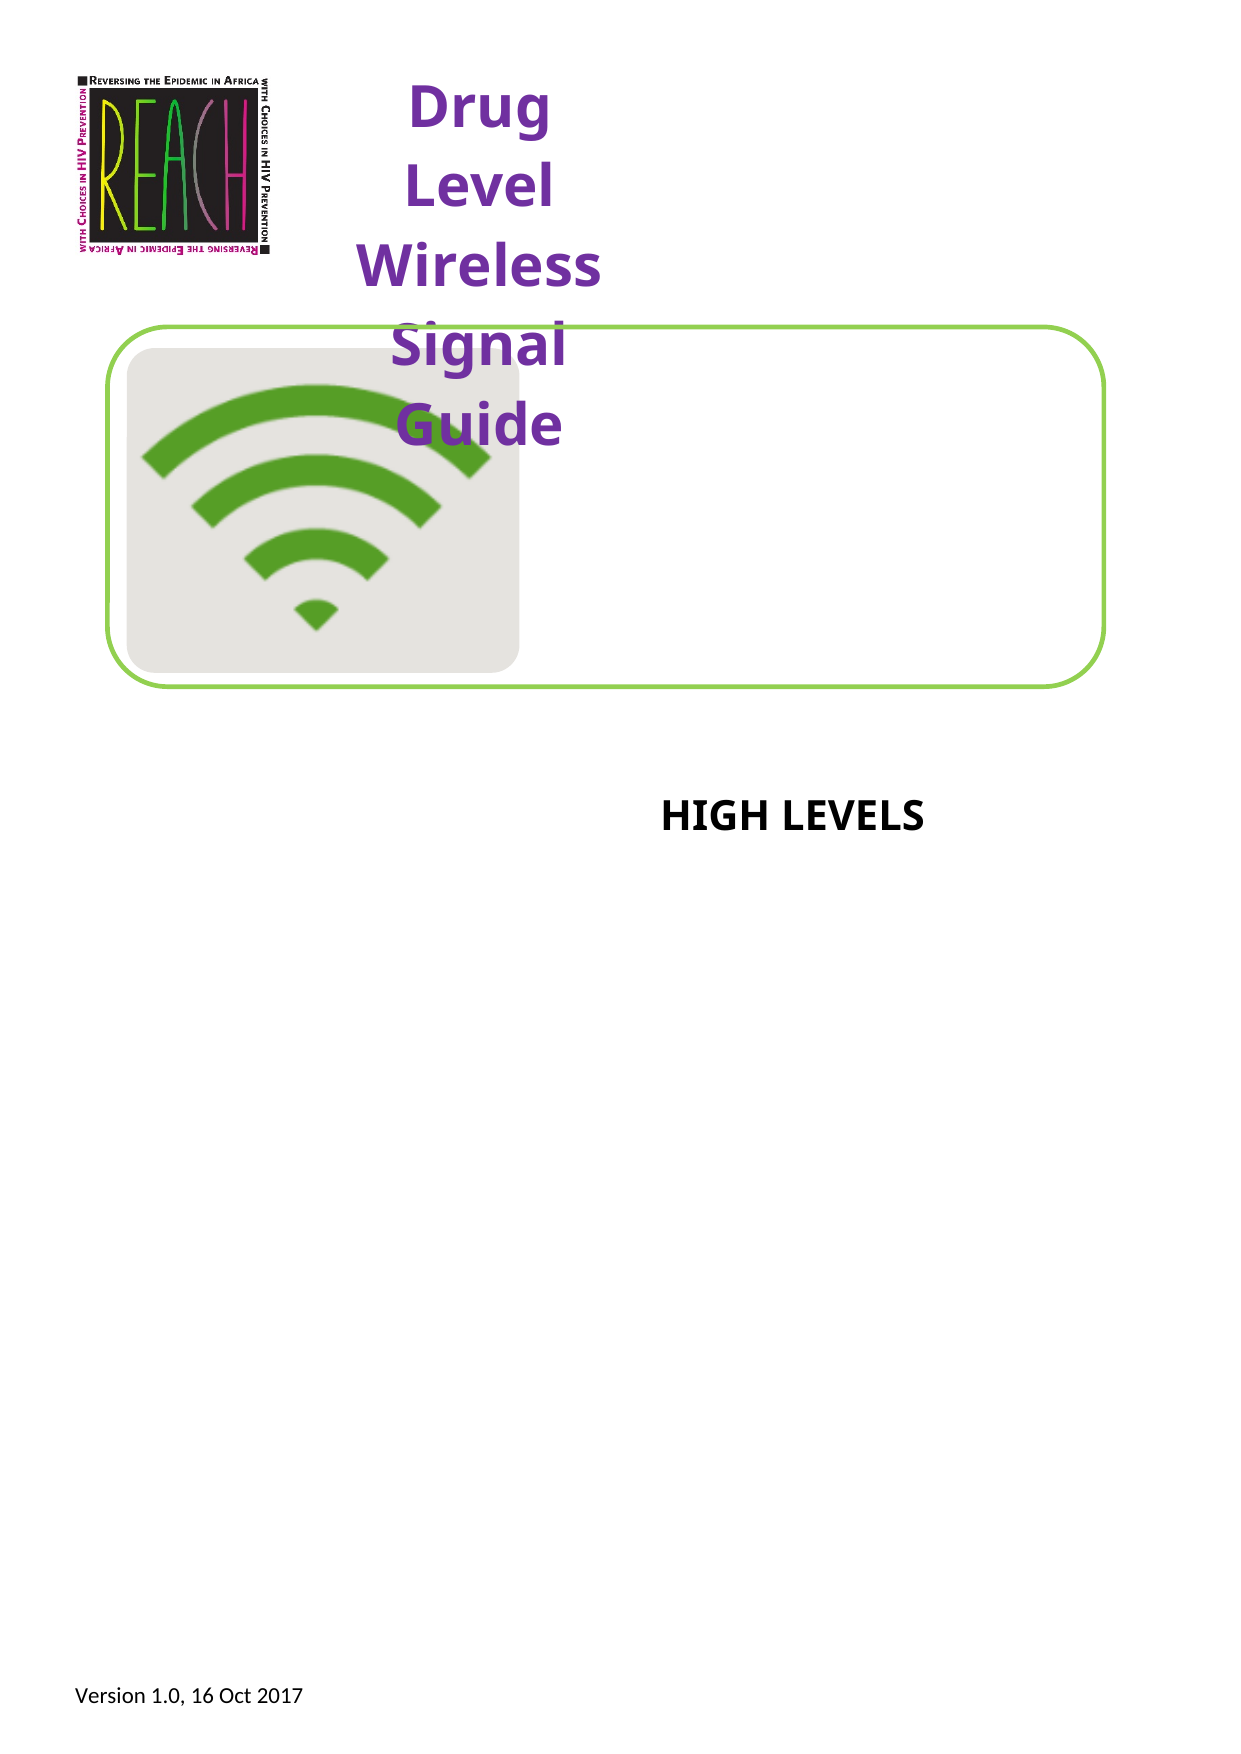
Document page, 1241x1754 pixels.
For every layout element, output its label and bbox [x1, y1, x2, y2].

picture [75, 75, 272, 256]
picture [126, 348, 520, 673]
picture [451, 348, 464, 359]
picture [504, 420, 517, 439]
